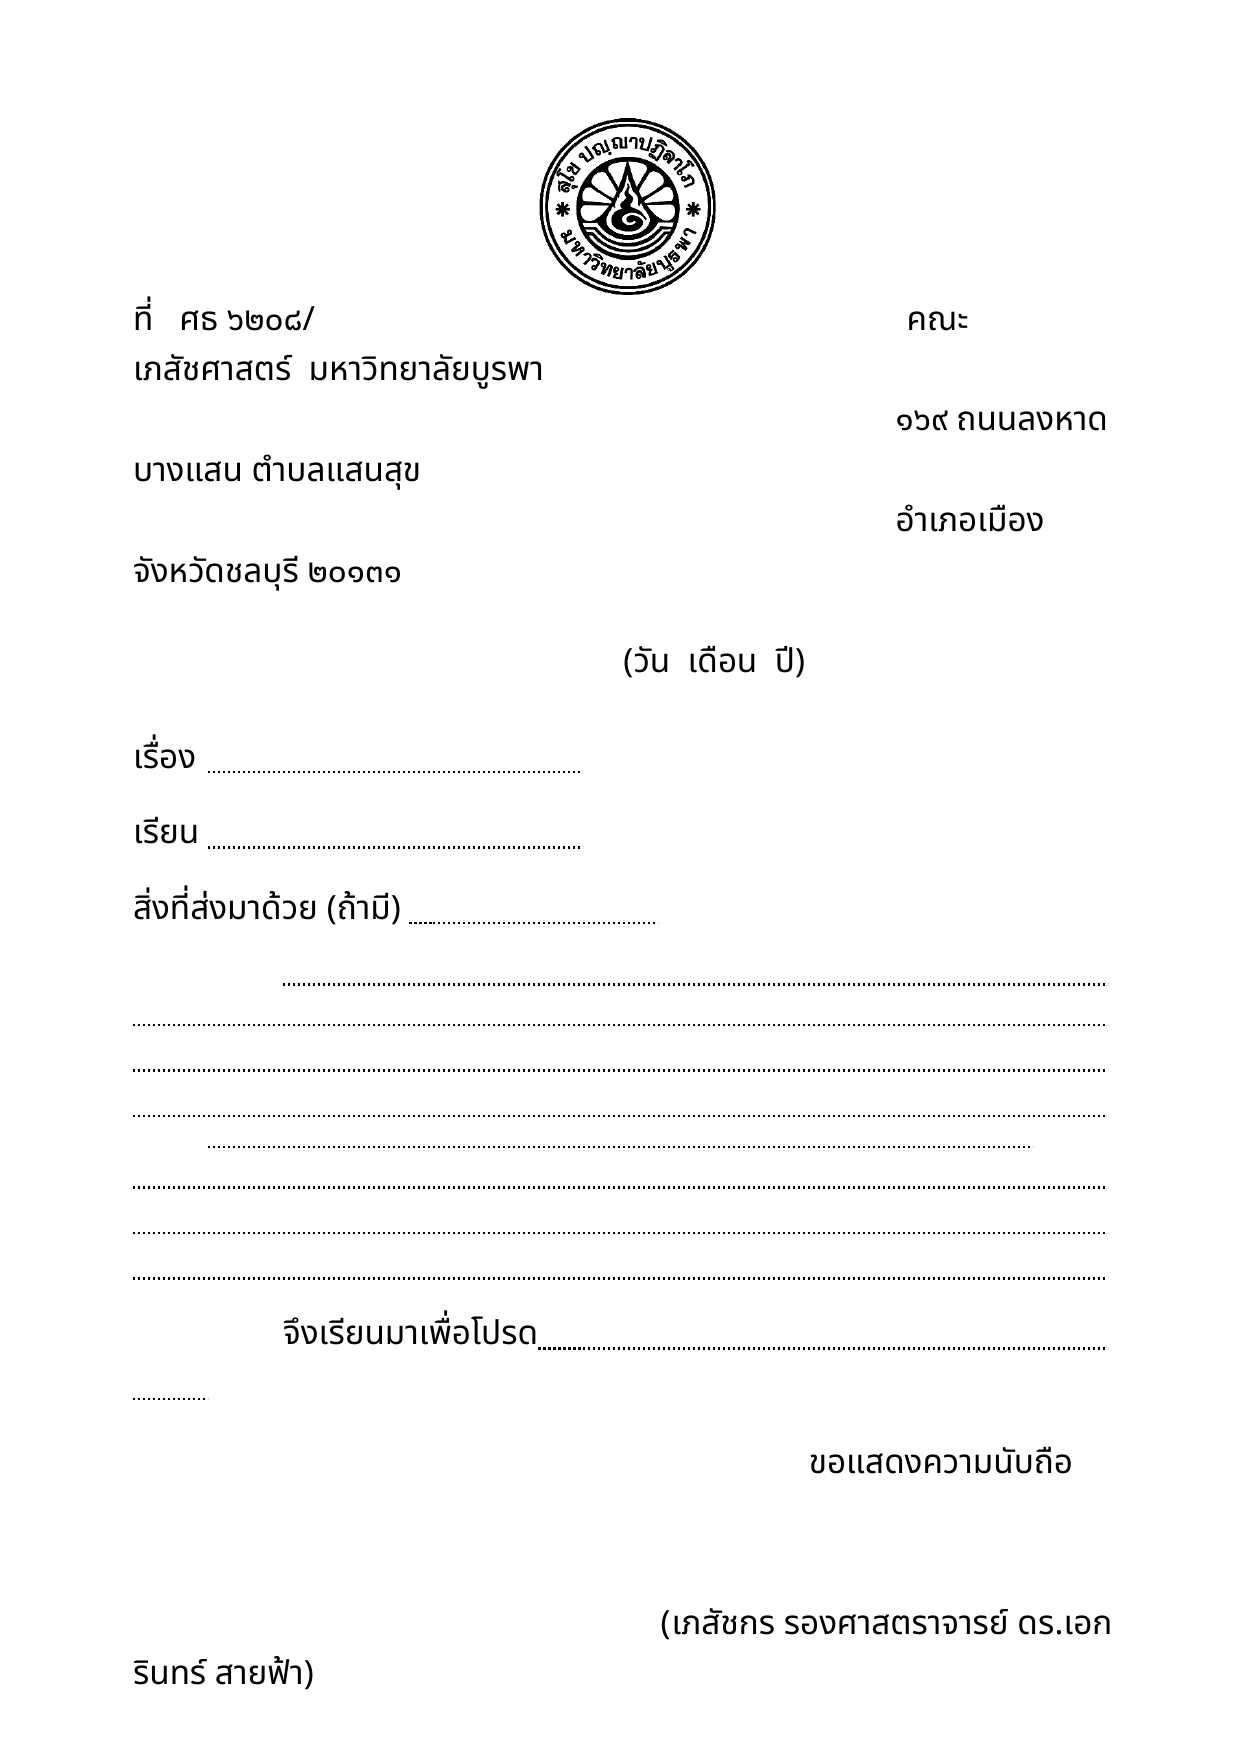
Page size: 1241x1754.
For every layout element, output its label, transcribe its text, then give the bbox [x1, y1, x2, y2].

text จึงเรียนมาเพื่อโปรด [133, 1309, 1122, 1405]
text สิ่งที่ส่งมาด้วย (ถ้ามี) [133, 883, 1122, 934]
text อำเภอเมือง จังหวัดชลบุรี ๒๐๑๓๑ [133, 496, 1122, 597]
text ขอแสดงความนับถือ [133, 1438, 1122, 1489]
text เรียน [133, 808, 1122, 858]
text (เภสัชกร รองศาสตราจารย์ ดร.เอกรินทร์ สายฟ้า) [133, 1598, 1122, 1700]
text ที่ ศธ ๖๒๐๘/ คณะเภสัชศาสตร์ มหาวิทยาลัยบูรพา [133, 294, 1122, 395]
picture [539, 118, 716, 295]
text เรื่อง [133, 733, 1122, 783]
text (วัน เดือน ปี) [133, 637, 1122, 687]
text ๑๖๙ ถนนลงหาดบางแสน ตำบลแสนสุข [133, 395, 1122, 496]
